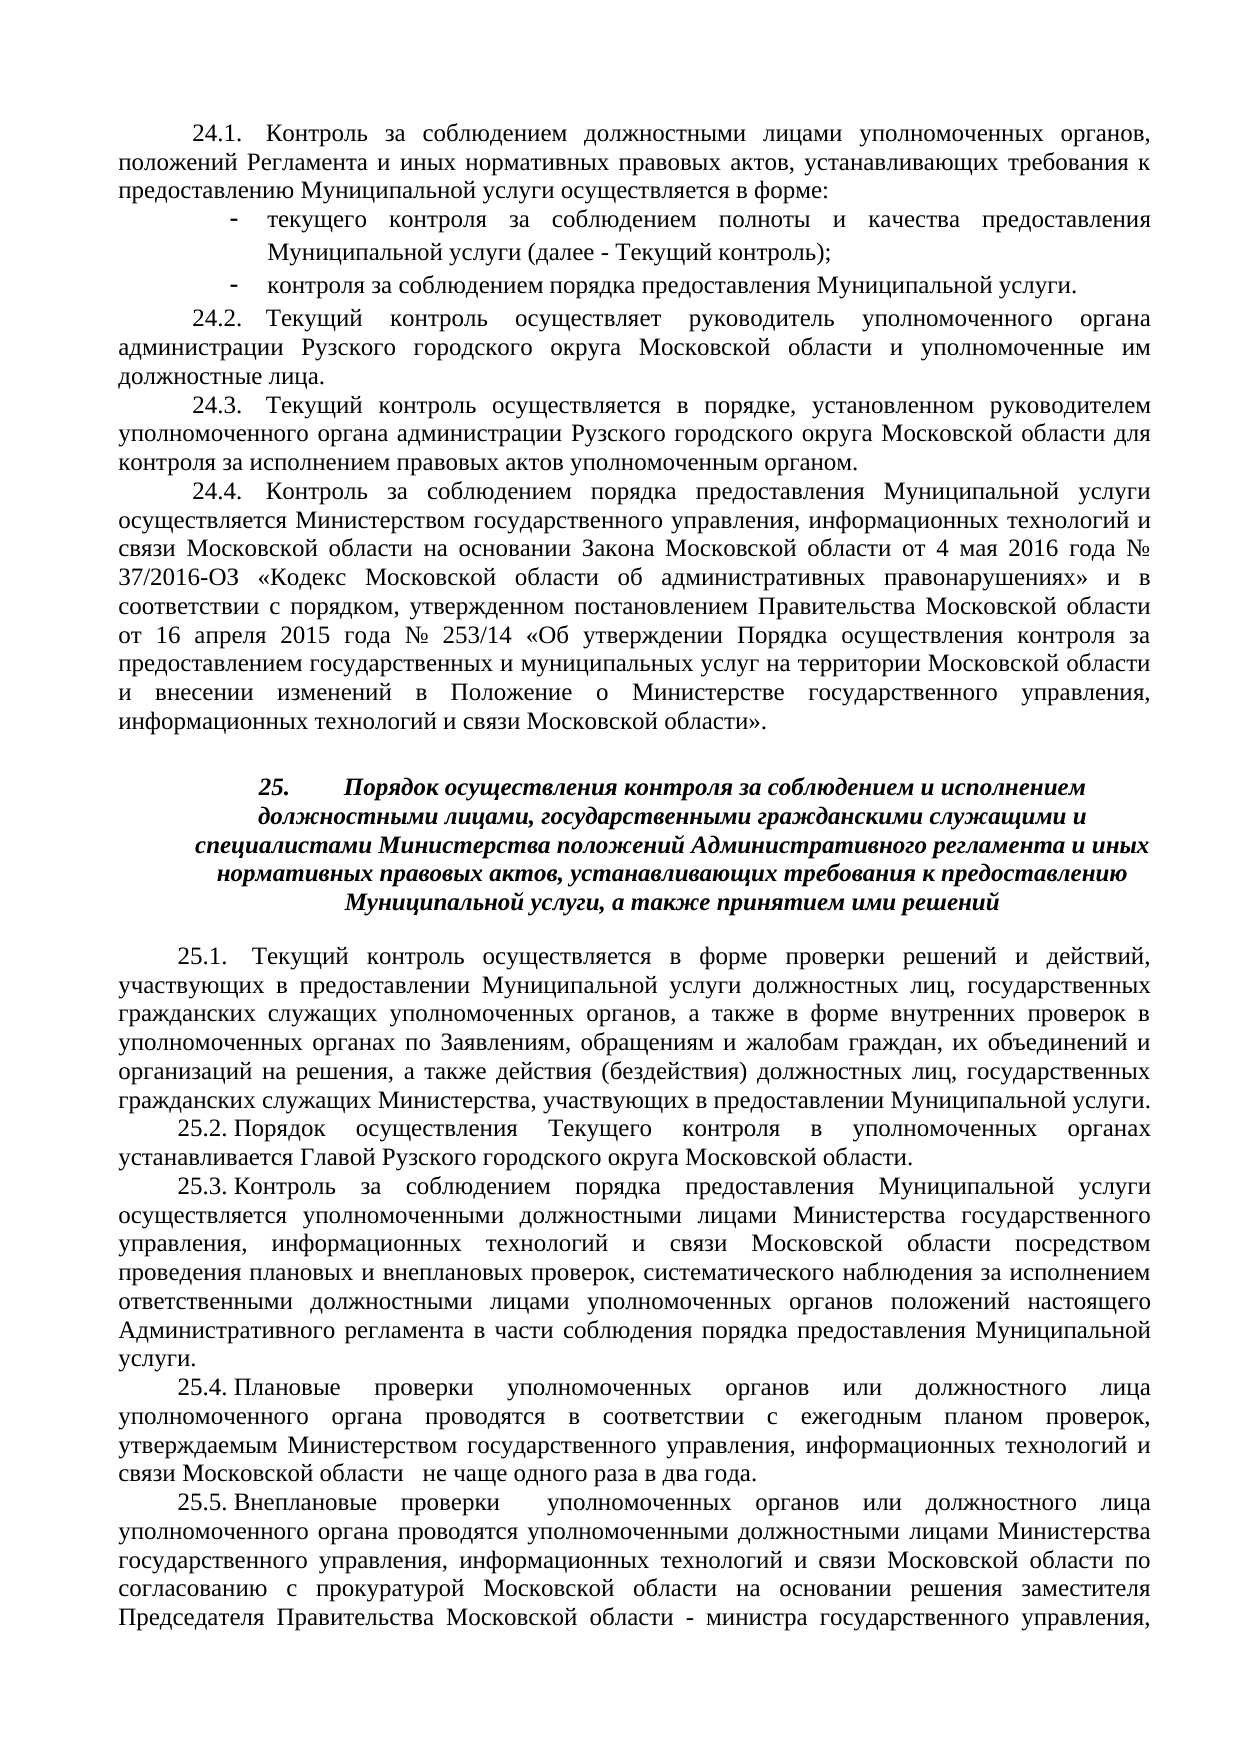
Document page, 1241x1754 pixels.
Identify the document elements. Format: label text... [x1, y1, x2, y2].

list Порядок осуществления Текущего контроля в уполномоченных органах устанавливается Главой Рузского городского округа Московской области. [118, 1113, 1152, 1171]
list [118, 1487, 1152, 1631]
text Текущий контроль осуществляется в порядке, установленном руководителем уполномоченного органа администрации Рузского городского округа Московской области для контроля за исполнением правовых актов уполномоченным органом. [118, 390, 1152, 476]
text Текущий контроль осуществляет руководитель уполномоченного органа администрации Рузского городского округа Московской области и уполномоченные им должностные лица. [118, 303, 1152, 390]
list контроля за соблюдением порядка предоставления Муниципальной услуги. [229, 270, 1152, 299]
list Контроль за соблюдением порядка предоставления Муниципальной услуги осуществляется уполномоченными должностными лицами Министерства государственного управления, информационных технологий и связи Московской области посредством проведения плановых и внеплановых проверок, систематического наблюдения за исполнением ответственными должностными лицами уполномоченных органов положений настоящего Административного регламента в части соблюдения порядка предоставления Муниципальной услуги. [118, 1171, 1152, 1372]
text Контроль за соблюдением должностными лицами уполномоченных органов, положений Регламента и иных нормативных правовых актов, устанавливающих требования к предоставлению Муниципальной услуги осуществляется в форме: [118, 118, 1152, 204]
text Контроль за соблюдением порядка предоставления Муниципальной услуги осуществляется Министерством государственного управления, информационных технологий и связи Московской области на основании Закона Московской области от 4 мая 2016 года № 37/2016-ОЗ «Кодекс Московской области об административных правонарушениях» и в соответствии с порядком, утвержденном постановлением Правительства Московской области от 16 апреля 2015 года № 253/14 «Об утверждении Порядка осуществления контроля за предоставлением государственных и муниципальных услуг на территории Московской области и внесении изменений в Положение о Министерстве государственного управления, информационных технологий и связи Московской области». [118, 476, 1152, 735]
list Текущий контроль осуществляется в форме проверки решений и действий, участвующих в предоставлении Муниципальной услуги должностных лиц, государственных гражданских служащих уполномоченных органов, а также в форме внутренних проверок в уполномоченных органах по Заявлениям, обращениям и жалобам граждан, их объединений и организаций на решения, а также действия (бездействия) должностных лиц, государственных гражданских служащих Министерства, участвующих в предоставлении Муниципальной услуги. [118, 941, 1152, 1113]
text Порядок осуществления контроля за соблюдением и исполнением должностными лицами, государственными гражданскими служащими и специалистами Министерства положений Административного регламента и иных нормативных правовых актов, устанавливающих требования к предоставлению Муниципальной услуги, а также принятием ими решений [193, 772, 1152, 916]
list Плановые проверки уполномоченных органов или должностного лица уполномоченного органа проводятся в соответствии с ежегодным планом проверок, утверждаемым Министерством государственного управления, информационных технологий и связи Московской области не чаще одного раза в два года. [118, 1372, 1152, 1487]
list текущего контроля за соблюдением полноты и качества предоставления Муниципальной услуги (далее - Текущий контроль); [229, 204, 1152, 266]
